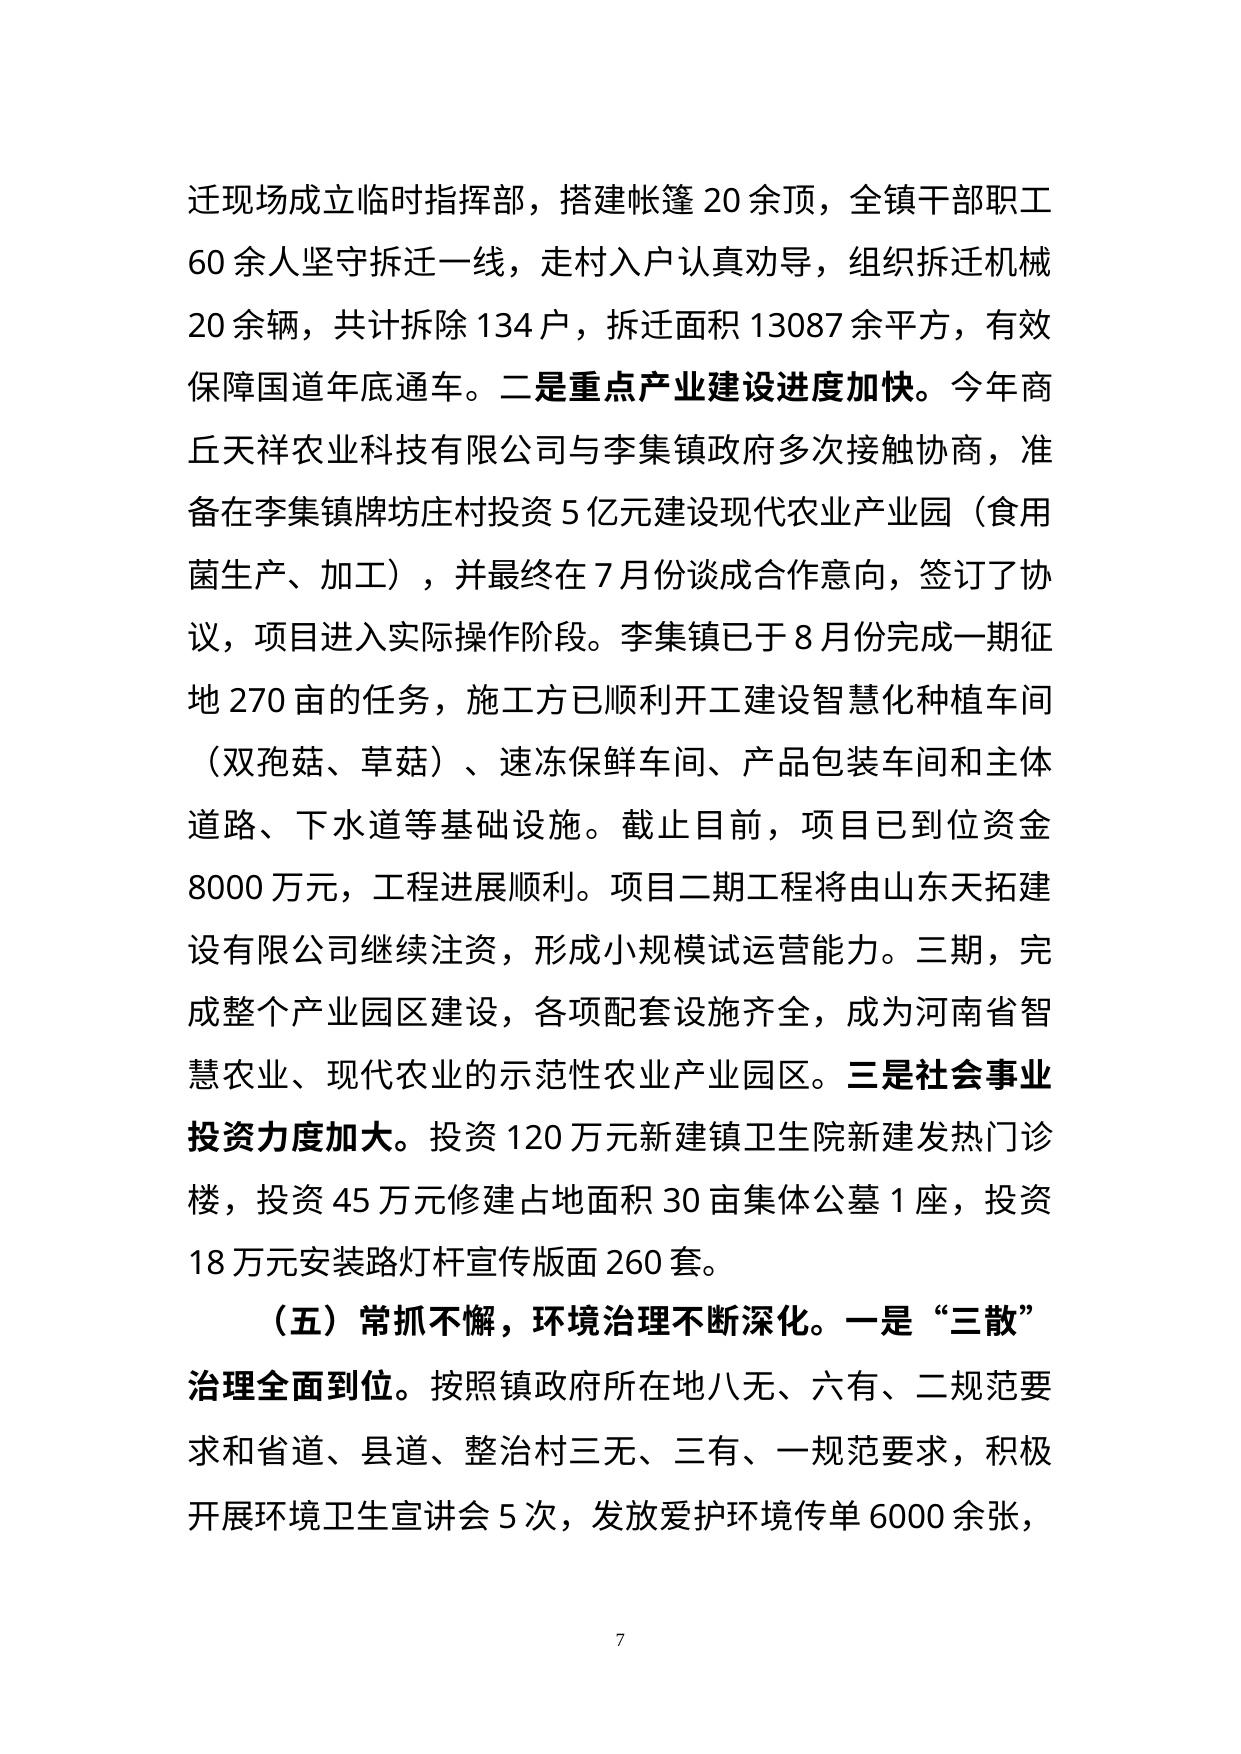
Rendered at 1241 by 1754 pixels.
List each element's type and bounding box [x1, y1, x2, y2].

text [187, 1287, 1053, 1547]
text [187, 162, 1053, 1287]
